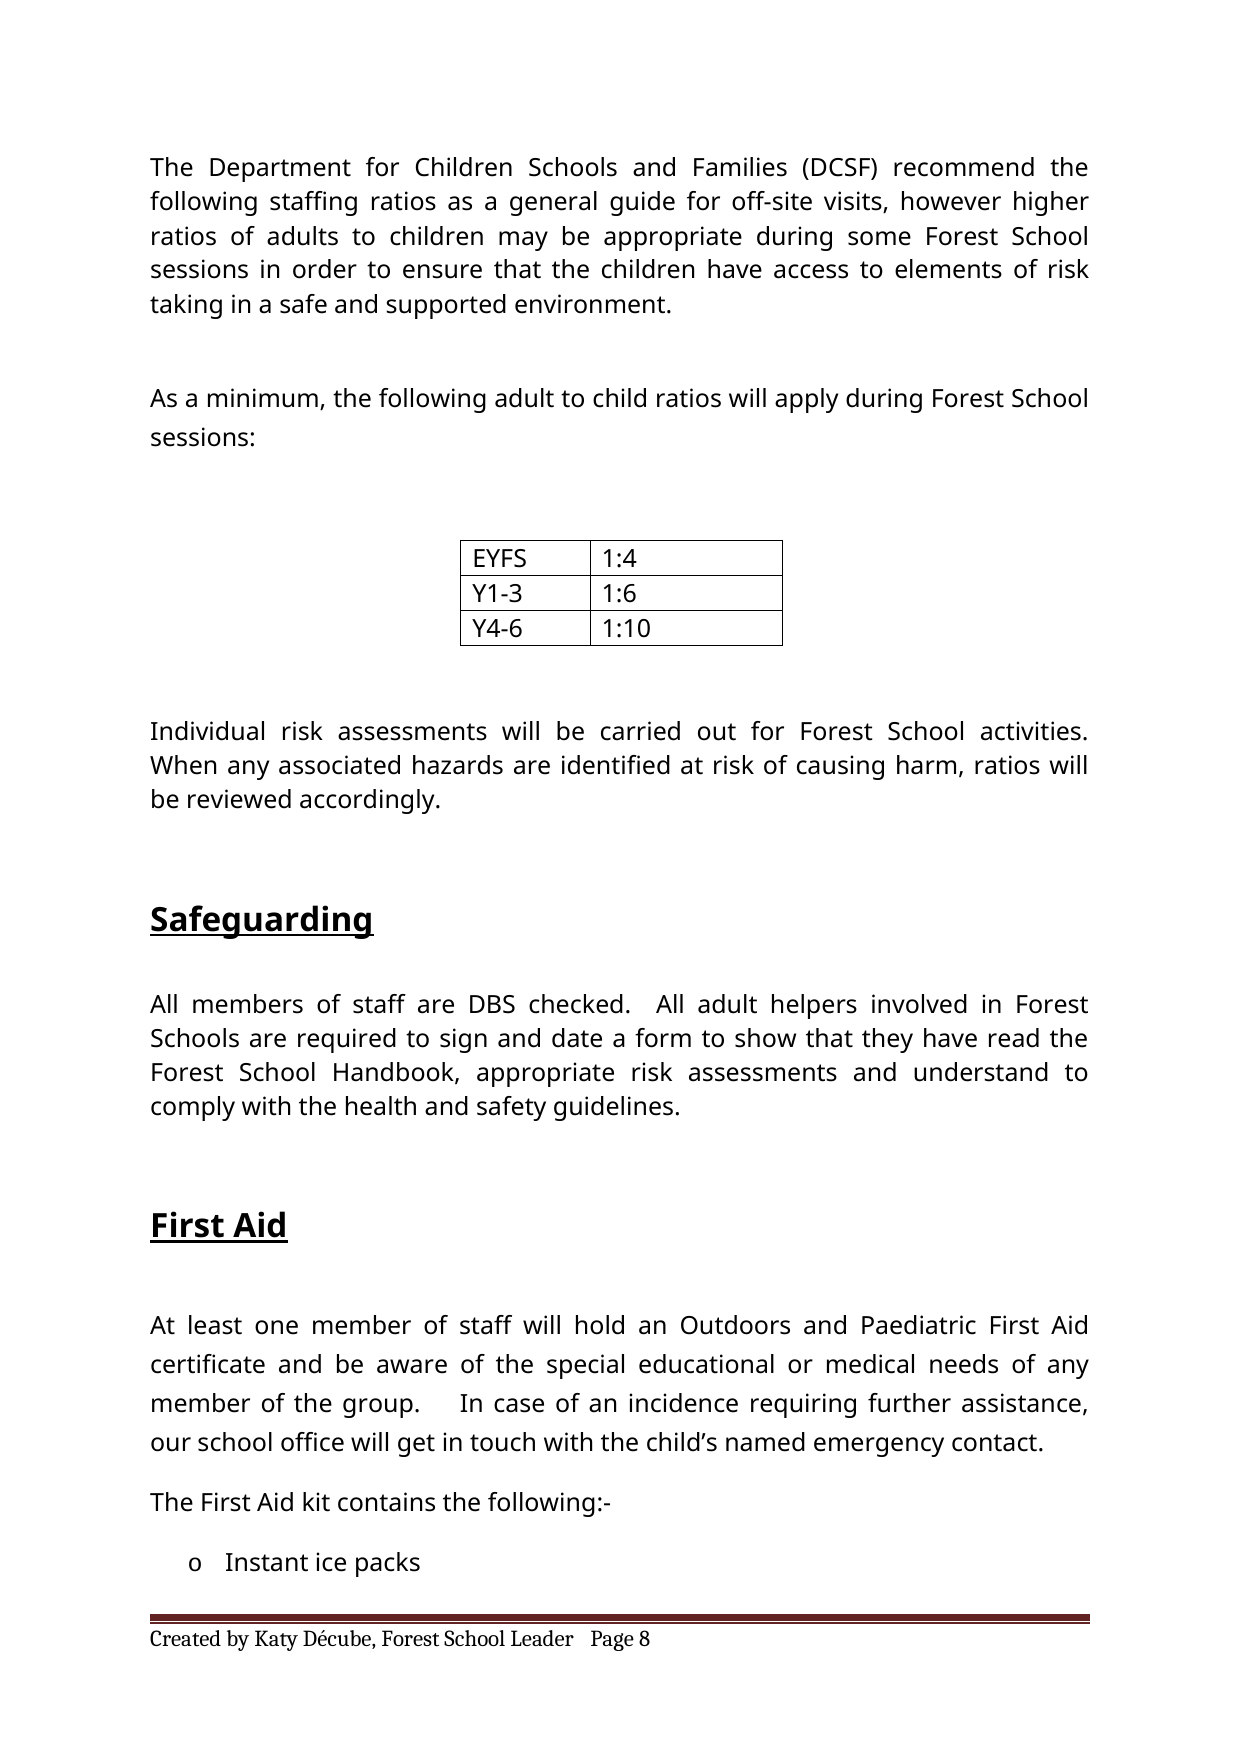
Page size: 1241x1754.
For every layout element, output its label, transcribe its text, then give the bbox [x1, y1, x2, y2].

table_cell 1:6 [591, 576, 782, 610]
table_cell 1:10 [591, 611, 782, 645]
list Instant ice packs [187, 1545, 1090, 1579]
table_header 1:4 [591, 541, 782, 574]
text The First Aid kit contains the following:- [150, 1485, 1090, 1519]
text Individual risk assessments will be carried out for Forest School activities. When any associated hazards are identified at risk of causing harm, ratios will be reviewed accordingly. [150, 714, 1090, 816]
text Safeguarding [150, 896, 1090, 941]
text As a minimum, the following adult to child ratios will apply during Forest School sessions: [150, 380, 1090, 453]
text All members of staff are DBS checked. All adult helpers involved in Forest Schools are required to sign and date a form to show that they have read the Forest School Handbook, appropriate risk assessments and understand to comply with the health and safety guidelines. [150, 986, 1090, 1123]
text First Aid [150, 1202, 1090, 1248]
table_cell Y1-3 [461, 576, 590, 610]
table_header EYFS [461, 541, 590, 574]
text The Department for Children Schools and Families (DCSF) recommend the following staffing ratios as a general guide for off-site visits, however higher ratios of adults to children may be appropriate during some Forest School sessions in order to ensure that the children have access to elements of risk taking in a safe and supported environment. [150, 150, 1090, 320]
table_cell Y4-6 [461, 611, 590, 645]
text At least one member of staff will hold an Outdoors and Paediatric First Aid certificate and be aware of the special educational or medical needs of any member of the group. In case of an incidence requiring further assistance, our school office will get in touch with the child’s named emergency contact. [150, 1308, 1090, 1459]
